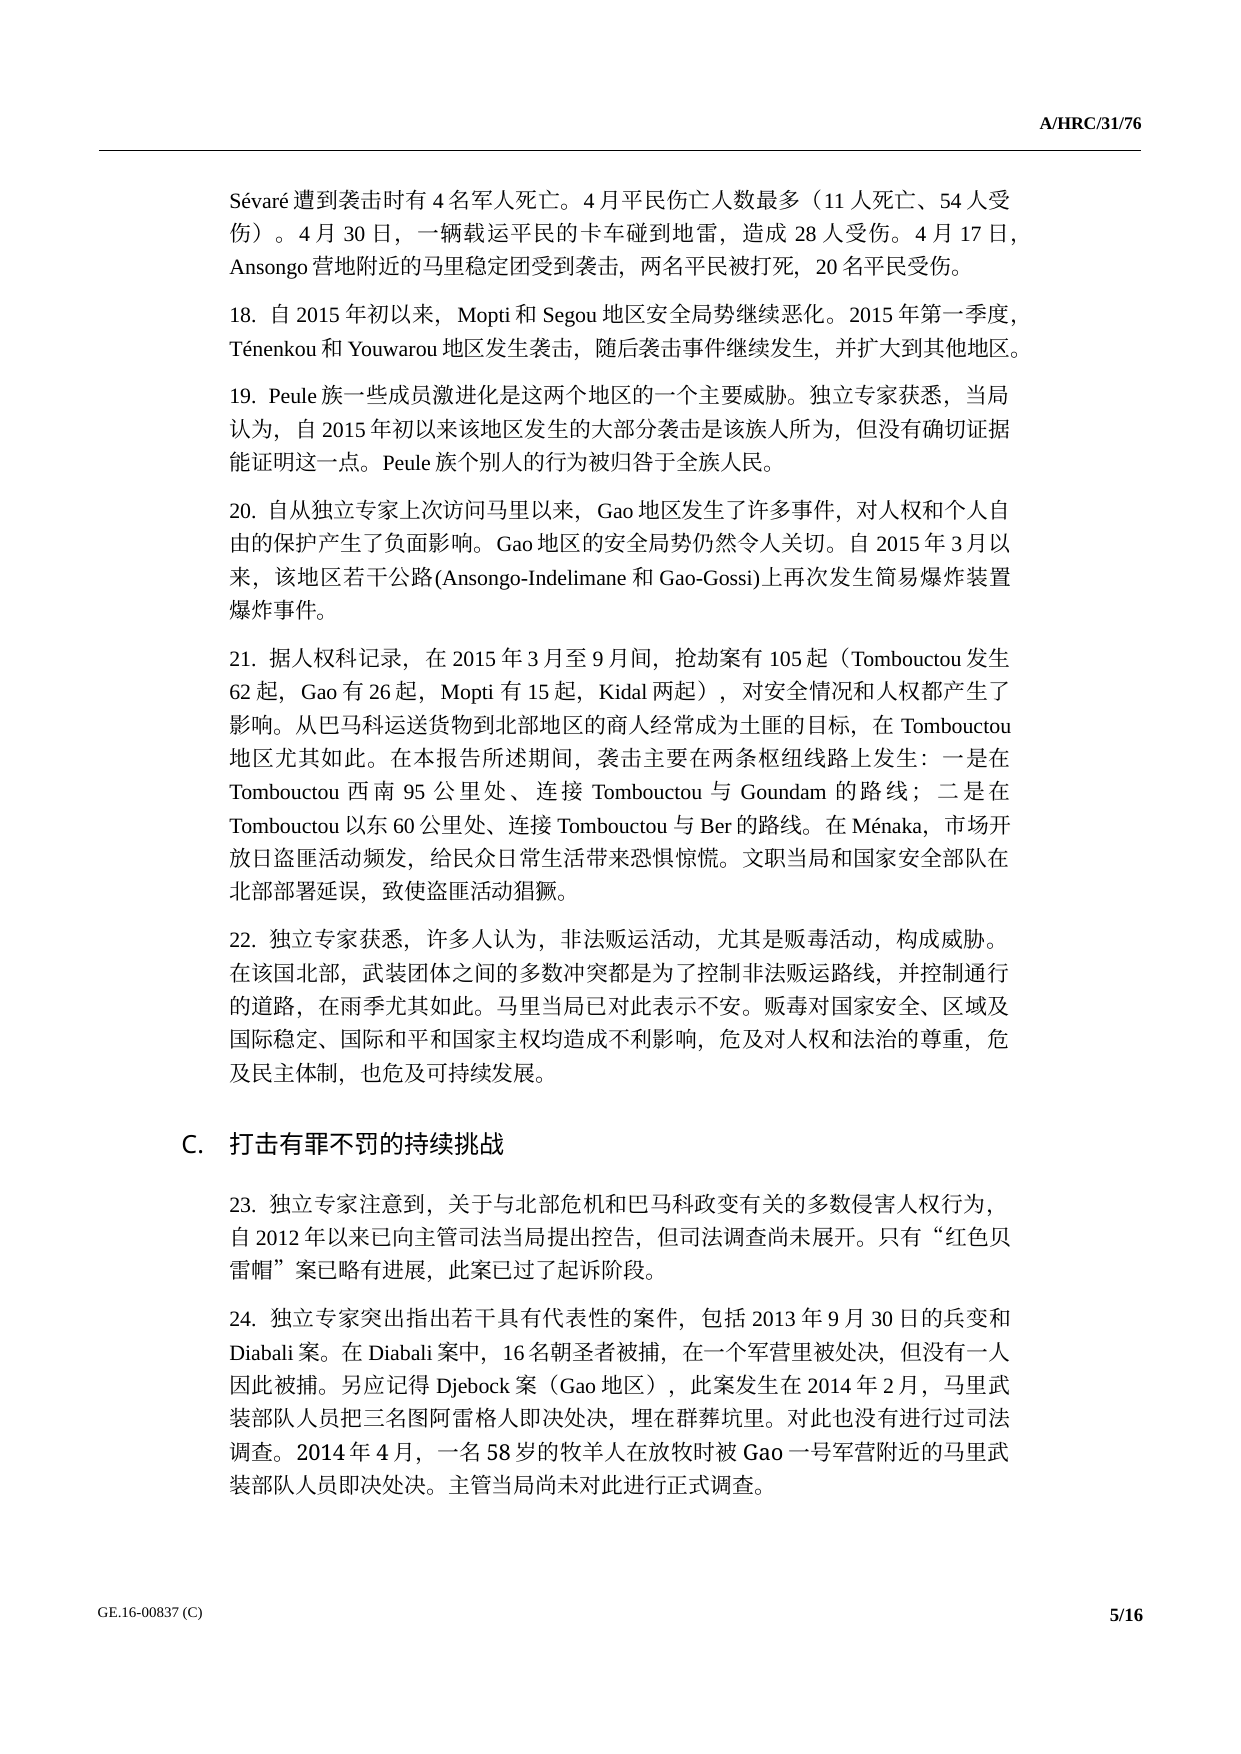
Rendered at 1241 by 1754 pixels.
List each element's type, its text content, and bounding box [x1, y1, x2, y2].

text 19. Peule族一些成员激进化是这两个地区的一个主要威胁。独立专家获悉，当局认为，自2015年初以来该地区发生的大部分袭击是该族人所为，但没有确切证据能证明这一点。Peule族个别人的行为被归咎于全族人民。 [229, 377, 1011, 477]
text 23. 独立专家注意到，关于与北部危机和巴马科政变有关的多数侵害人权行为，自2012年以来已向主管司法当局提出控告，但司法调查尚未展开。只有“红色贝雷帽”案已略有进展，此案已过了起诉阶段。 [229, 1186, 1011, 1286]
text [229, 181, 1011, 281]
text 21. 据人权科记录，在2015年3月至9月间，抢劫案有105起（Tombouctou发生62起，Gao有26起，Mopti 有15起，Kidal两起），对安全情况和人权都产生了影响。从巴马科运送货物到北部地区的商人经常成为土匪的目标，在Tombouctou地区尤其如此。在本报告所述期间，袭击主要在两条枢纽线路上发生：一是在Tombouctou西南95公里处、连接Tombouctou与Goundam的路线；二是在Tombouctou以东60公里处、连接Tombouctou 与Ber的路线。在Ménaka，市场开放日盗匪活动频发，给民众日常生活带来恐惧惊慌。文职当局和国家安全部队在北部部署延误，致使盗匪活动猖獗。 [229, 640, 1011, 906]
text 24. 独立专家突出指出若干具有代表性的案件，包括2013年9月30日的兵变和Diabali案。在Diabali案中，16名朝圣者被捕，在一个军营里被处决，但没有一人因此被捕。另应记得Djebock案（Gao地区），此案发生在2014年2月，马里武装部队人员把三名图阿雷格人即决处决，埋在群葬坑里。对此也没有进行过司法调查。2014年4月，一名58岁的牧羊人在放牧时被Gao一号军营附近的马里武装部队人员即决处决。主管当局尚未对此进行正式调查。 [229, 1300, 1011, 1500]
text 22. 独立专家获悉，许多人认为，非法贩运活动，尤其是贩毒活动，构成威胁。在该国北部，武装团体之间的多数冲突都是为了控制非法贩运路线，并控制通行的道路，在雨季尤其如此。马里当局已对此表示不安。贩毒对国家安全、区域及国际稳定、国际和平和国家主权均造成不利影响，危及对人权和法治的尊重，危及民主体制，也危及可持续发展。 [229, 921, 1011, 1088]
text C. 打击有罪不罚的持续挑战 [97, 1127, 1011, 1161]
text 20. 自从独立专家上次访问马里以来，Gao地区发生了许多事件，对人权和个人自由的保护产生了负面影响。Gao地区的安全局势仍然令人关切。自2015年3月以来，该地区若干公路(Ansongo-Indelimane和Gao-Gossi)上再次发生简易爆炸装置爆炸事件。 [229, 492, 1011, 625]
text 18. 自2015年初以来，Mopti和Segou地区安全局势继续恶化。2015年第一季度，Ténenkou和Youwarou地区发生袭击，随后袭击事件继续发生，并扩大到其他地区。 [229, 296, 1011, 363]
